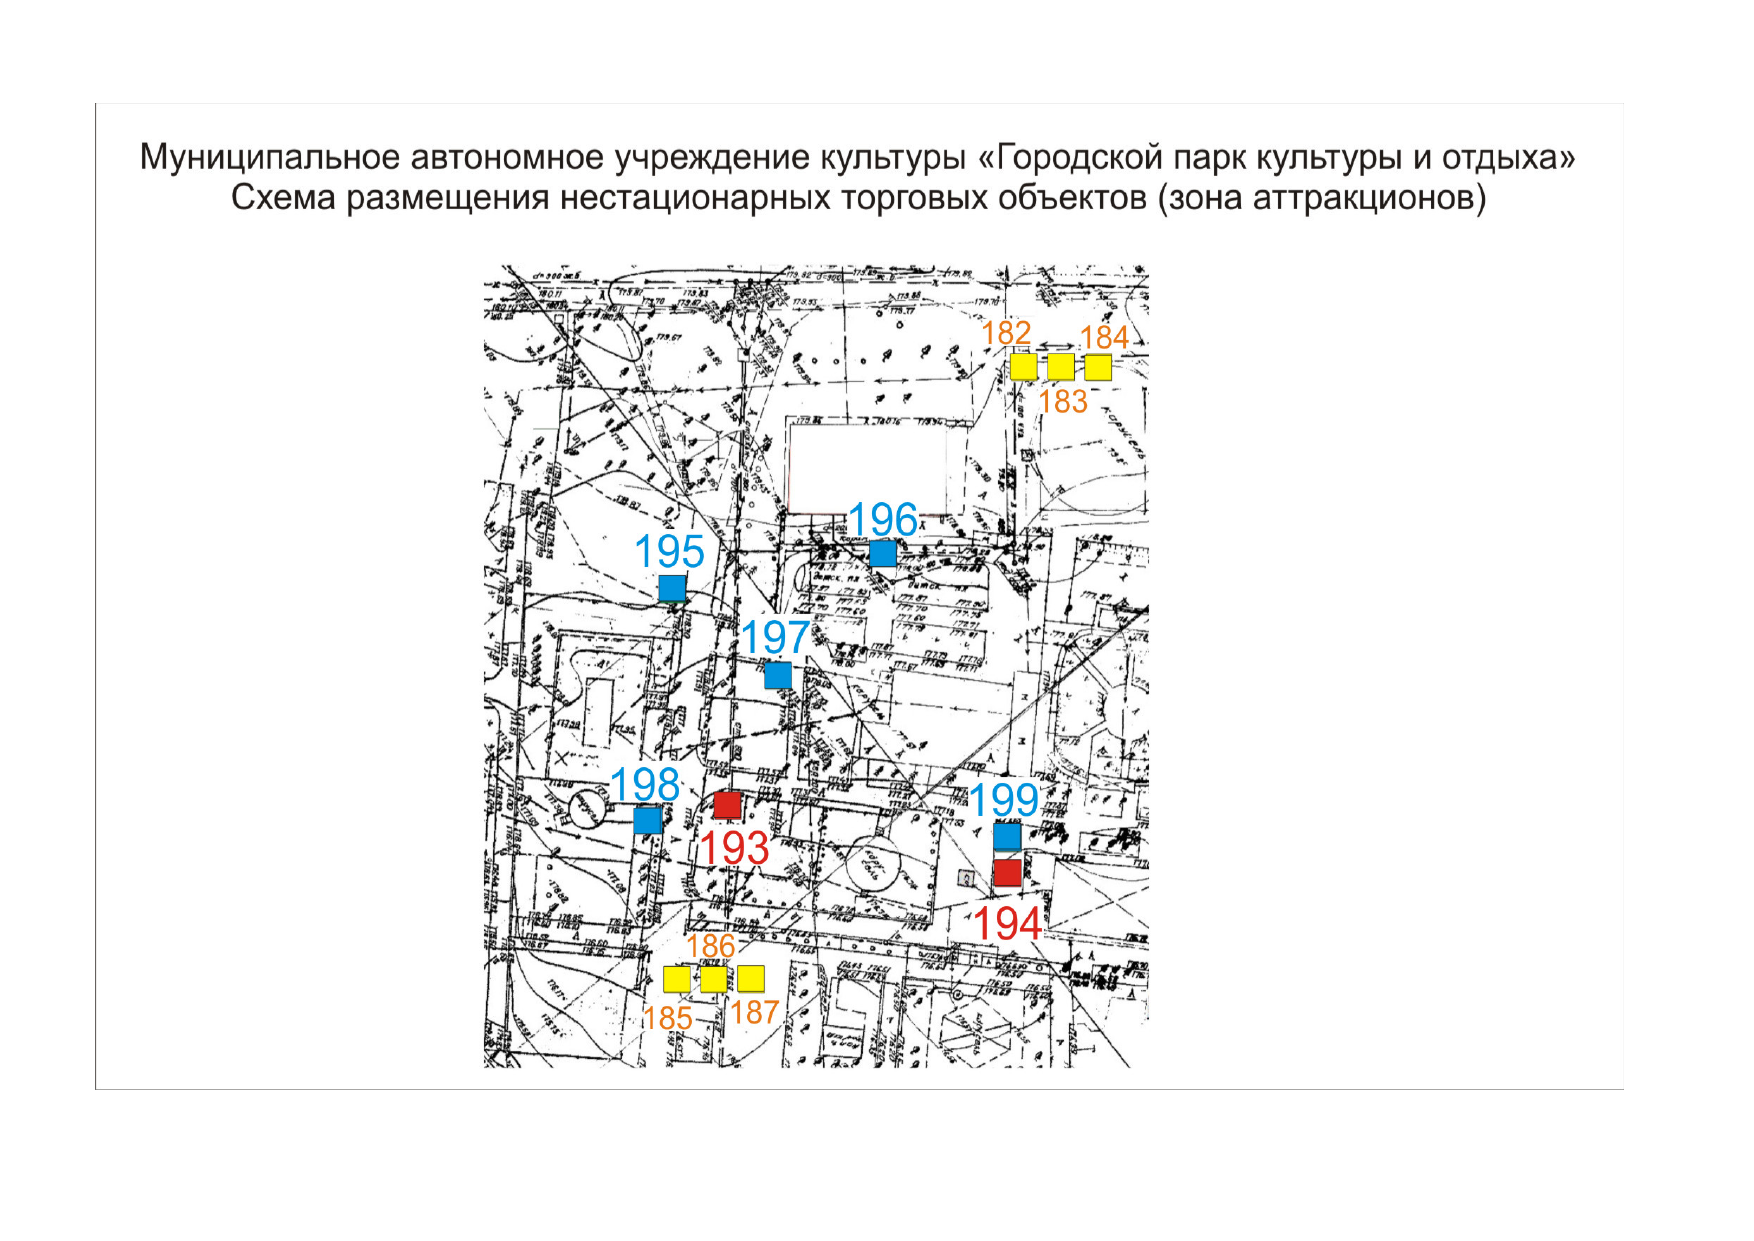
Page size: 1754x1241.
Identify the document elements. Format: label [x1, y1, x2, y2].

picture [95, 103, 1624, 1090]
